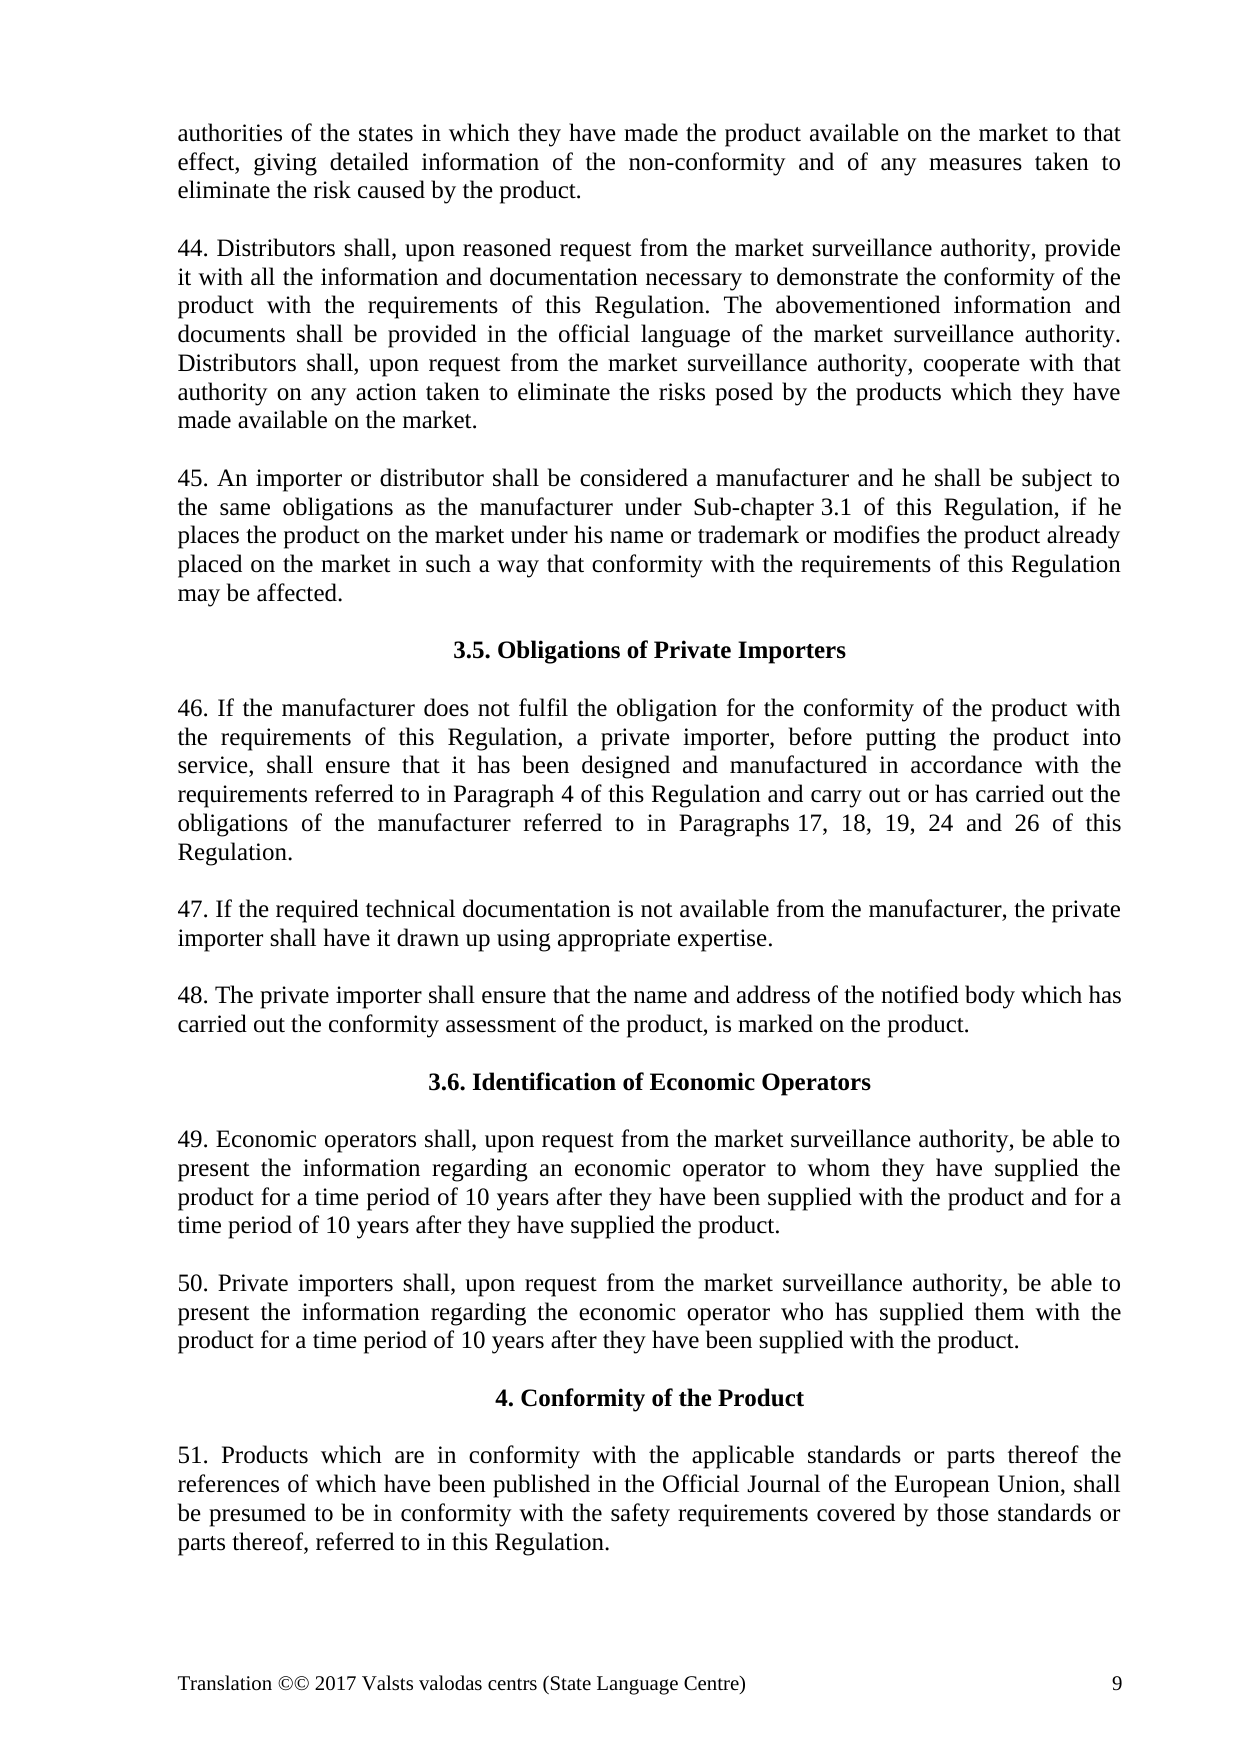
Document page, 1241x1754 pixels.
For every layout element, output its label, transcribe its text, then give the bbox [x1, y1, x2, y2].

text 46. If the manufacturer does not fulfil the obligation for the conformity of the product with the requirements of this Regulation, a private importer, before putting the product into service, shall ensure that it has been designed and manufactured in accordance with the requirements referred to in Paragraph 4 of this Regulation and carry out or has carried out the obligations of the manufacturer referred to in Paragraphs 17, 18, 19, 24 and 26 of this Regulation. [177, 693, 1122, 866]
text 3.5. Obligations of Private Importers [177, 636, 1122, 664]
text 47. If the required technical documentation is not available from the manufacturer, the private importer shall have it drawn up using appropriate expertise. [177, 894, 1122, 952]
text 44. Distributors shall, upon reasoned request from the market surveillance authority, provide it with all the information and documentation necessary to demonstrate the conformity of the product with the requirements of this Regulation. The abovementioned information and documents shall be provided in the official language of the market surveillance authority. Distributors shall, upon request from the market surveillance authority, cooperate with that authority on any action taken to eliminate the risks posed by the products which they have made available on the market. [177, 233, 1122, 434]
text 45. An importer or distributor shall be considered a manufacturer and he shall be subject to the same obligations as the manufacturer under Sub-chapter 3.1 of this Regulation, if he places the product on the market under his name or trademark or modifies the product already placed on the market in such a way that conformity with the requirements of this Regulation may be affected. [177, 463, 1122, 607]
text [177, 118, 1122, 204]
text 3.6. Identification of Economic Operators [177, 1067, 1122, 1096]
text 51. Products which are in conformity with the applicable standards or parts thereof the references of which have been published in the Official Journal of the European Union, shall be presumed to be in conformity with the safety requirements covered by those standards or parts thereof, referred to in this Regulation. [177, 1441, 1122, 1556]
text 50. Private importers shall, upon request from the market surveillance authority, be able to present the information regarding the economic operator who has supplied them with the product for a time period of 10 years after they have been supplied with the product. [177, 1268, 1122, 1354]
text 49. Economic operators shall, upon request from the market surveillance authority, be able to present the information regarding an economic operator to whom they have supplied the product for a time period of 10 years after they have been supplied with the product and for a time period of 10 years after they have supplied the product. [177, 1124, 1122, 1239]
text 48. The private importer shall ensure that the name and address of the notified body which has carried out the conformity assessment of the product, is marked on the product. [177, 981, 1122, 1038]
text 4. Conformity of the Product [177, 1383, 1122, 1412]
